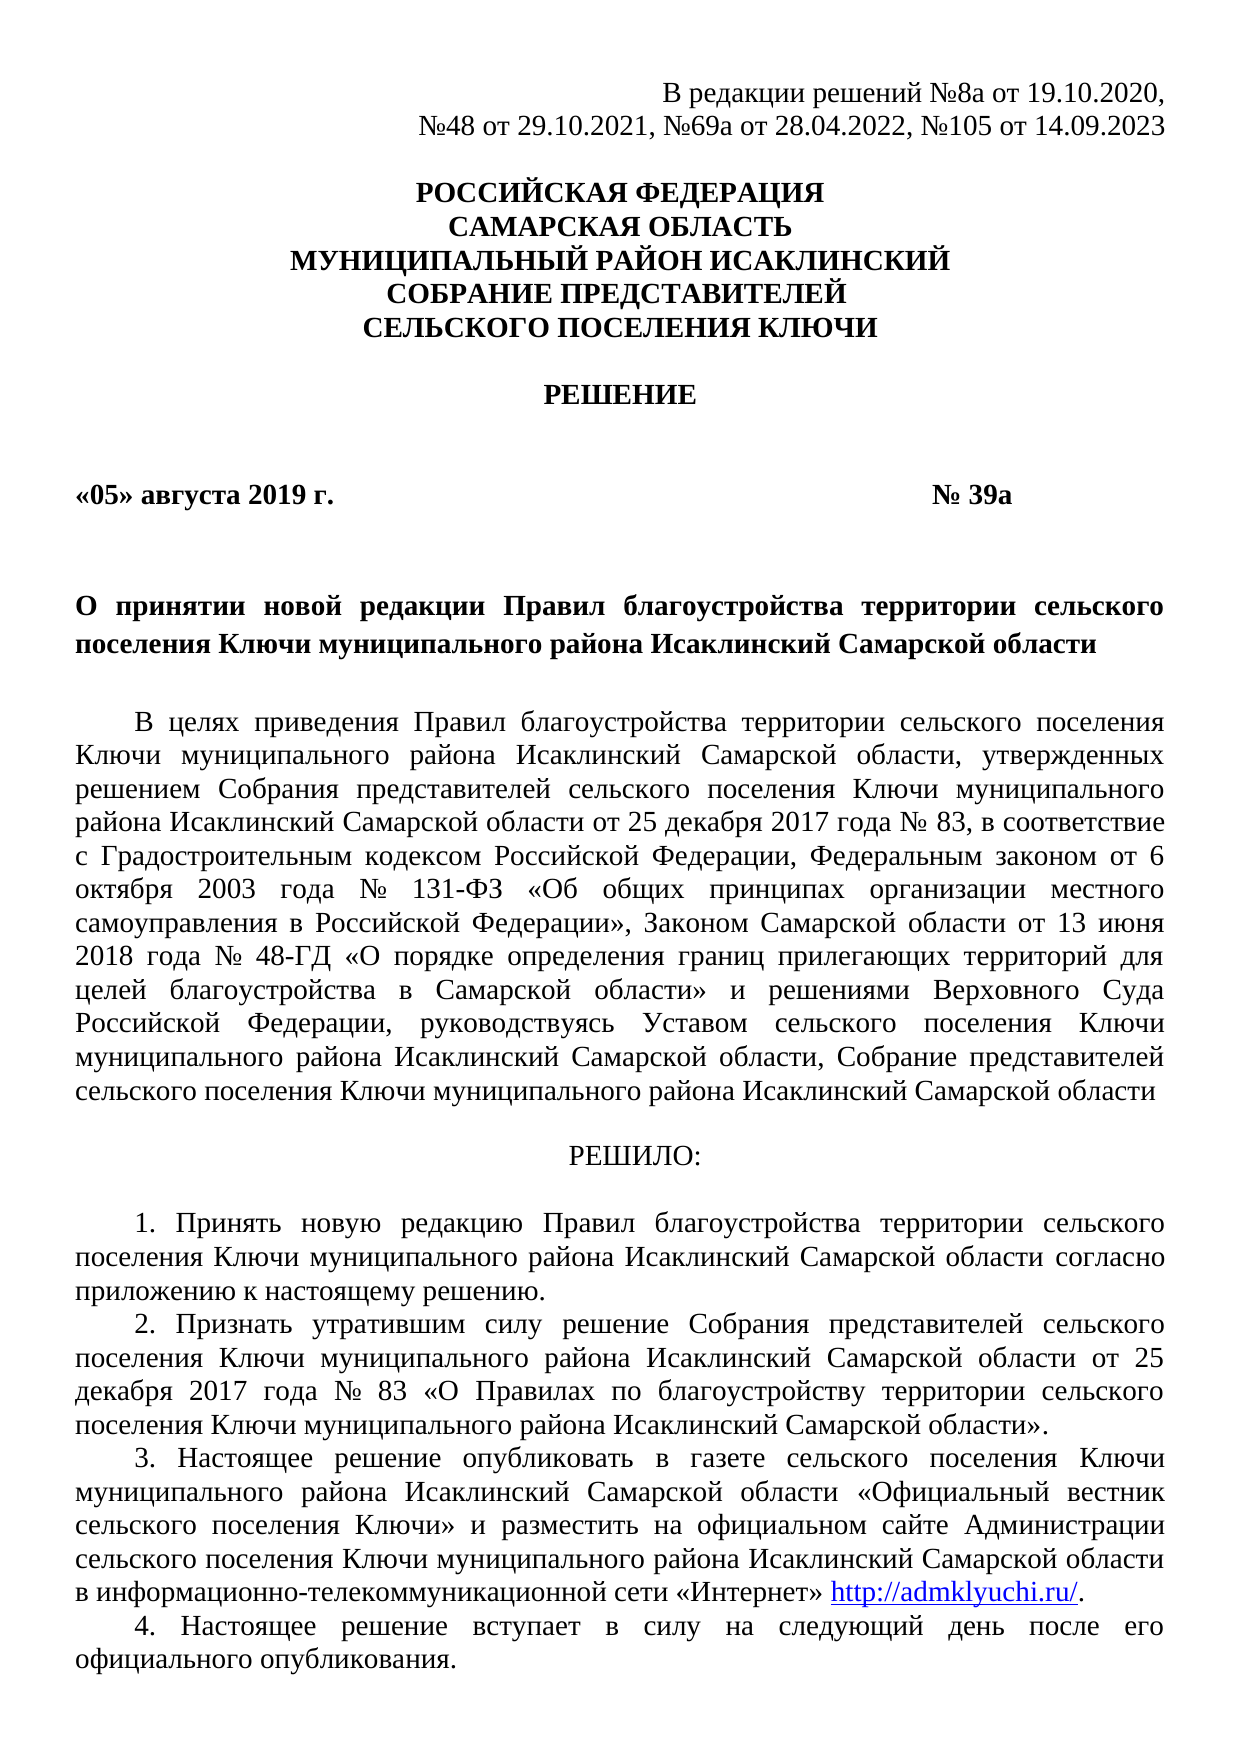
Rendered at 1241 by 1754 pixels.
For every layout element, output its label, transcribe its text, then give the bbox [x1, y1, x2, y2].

text 1. Принять новую редакцию Правил благоустройства территории сельского поселения Ключи муниципального района Исаклинский Самарской области согласно приложению к настоящему решению. [75, 1206, 1165, 1306]
text «05» августа 2019 г. № 39а [75, 477, 1165, 511]
text 2. Признать утратившим силу решение Собрания представителей сельского поселения Ключи муниципального района Исаклинский Самарской области от 25 декабря 2017 года № 83 «О Правилах по благоустройству территории сельского поселения Ключи муниципального района Исаклинский Самарской области». [75, 1306, 1165, 1440]
text МУНИЦИПАЛЬНЫЙ РАЙОН ИСАКЛИНСКИЙ [75, 243, 1165, 276]
text СОБРАНИЕ ПРЕДСТАВИТЕЛЕЙ СЕЛЬСКОГО ПОСЕЛЕНИЯ КЛЮЧИ [75, 276, 1165, 343]
text В целях приведения Правил благоустройства территории сельского поселения Ключи муниципального района Исаклинский Самарской области, утвержденных решением Собрания представителей сельского поселения Ключи муниципального района Исаклинский Самарской области от 25 декабря 2017 года № 83, в соответствие с Градостроительным кодексом Российской Федерации, Федеральным законом от 6 октября 2003 года № 131-ФЗ «Об общих принципах организации местного самоуправления в Российской Федерации», Законом Самарской области от 13 июня 2018 года № 48-ГД «О порядке определения границ прилегающих территорий для целей благоустройства в Самарской области» и решениями Верховного Суда Российской Федерации, руководствуясь Уставом сельского поселения Ключи муниципального района Исаклинский Самарской области, Собрание представителей сельского поселения Ключи муниципального района Исаклинский Самарской области [75, 704, 1165, 1106]
text 3. Настоящее решение опубликовать в газете сельского поселения Ключи муниципального района Исаклинский Самарской области «Официальный вестник сельского поселения Ключи» и разместить на официальном сайте Администрации сельского поселения Ключи муниципального района Исаклинский Самарской области в информационно-телекоммуникационной сети «Интернет» http://admklyuchi.ru/. [75, 1440, 1165, 1608]
text В редакции решений №8а от 19.10.2020, [75, 75, 1165, 108]
text РОССИЙСКАЯ ФЕДЕРАЦИЯ [75, 176, 1165, 209]
text САМАРСКАЯ ОБЛАСТЬ [75, 209, 1165, 243]
text РЕШЕНИЕ [75, 377, 1165, 410]
text О принятии новой редакции Правил благоустройства территории сельского поселения Ключи муниципального района Исаклинский Самарской области [75, 588, 1165, 660]
text №48 от 29.10.2021, №69а от 28.04.2022, №105 от 14.09.2023 [75, 108, 1165, 142]
title РЕШИЛО: [75, 1138, 1165, 1172]
text 4. Настоящее решение вступает в силу на следующий день после его официального опубликования. [75, 1608, 1165, 1675]
